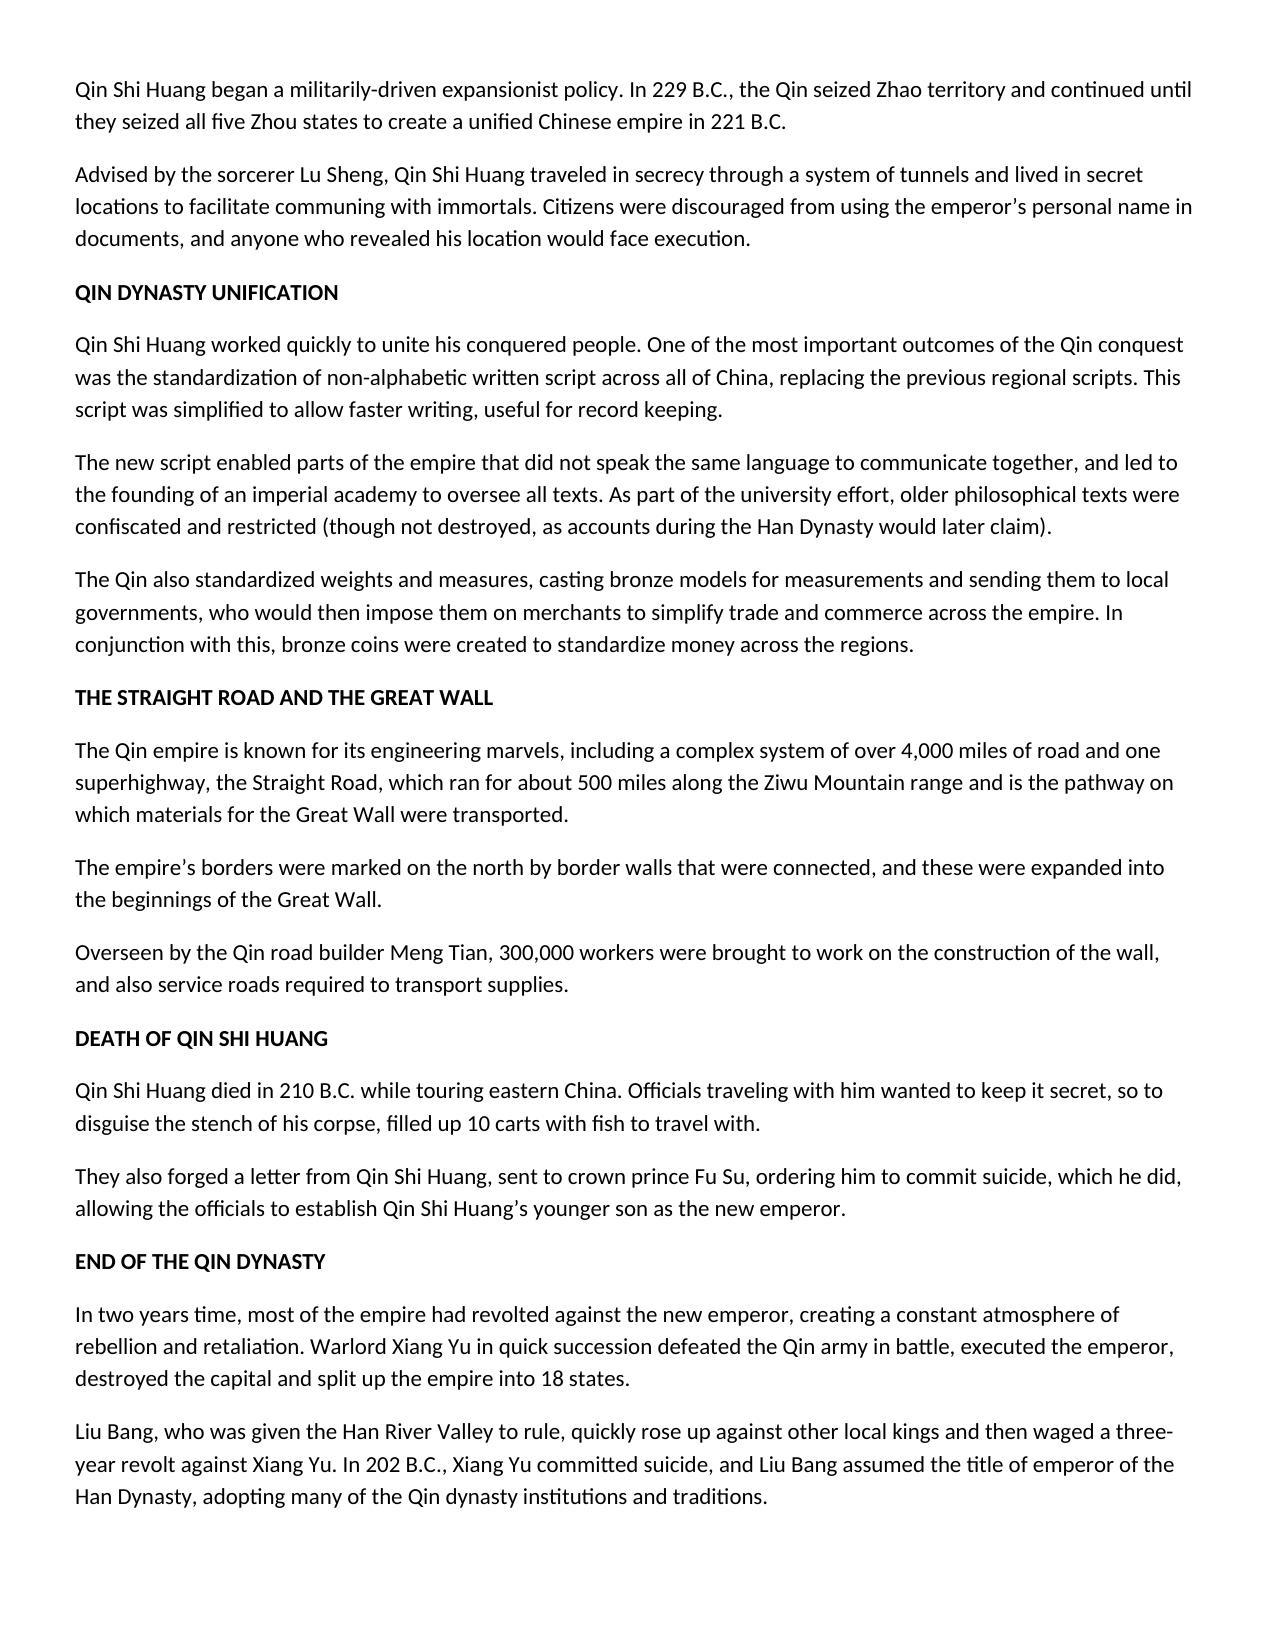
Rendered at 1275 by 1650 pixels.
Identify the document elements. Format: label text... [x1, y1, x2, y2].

text Liu Bang, who was given the Han River Valley to rule, quickly rose up against other local kings and then waged a three-year revolt against Xiang Yu. In 202 B.C., Xiang Yu committed suicide, and Liu Bang assumed the title of emperor of the Han Dynasty, adopting many of the Qin dynasty institutions and traditions. [75, 1417, 1200, 1510]
text THE STRAIGHT ROAD AND THE GREAT WALL [75, 683, 1200, 711]
text The new script enabled parts of the empire that did not speak the same language to communicate together, and led to the founding of an imperial academy to oversee all texts. As part of the university effort, older philosophical texts were confiscated and restricted (though not destroyed, as accounts during the Han Dynasty would later claim). [75, 448, 1200, 540]
text DEATH OF QIN SHI HUANG [75, 1024, 1200, 1052]
text Overseen by the Qin road builder Meng Tian, 300,000 workers were brought to work on the construction of the wall, and also service roads required to transport supplies. [75, 938, 1200, 999]
text Qin Shi Huang worked quickly to unite his conquered people. One of the most important outcomes of the Qin conquest was the standardization of non-alphabetic written script across all of China, replacing the previous regional scripts. This script was simplified to allow faster writing, useful for record keeping. [75, 331, 1200, 423]
text QIN DYNASTY UNIFICATION [75, 278, 1200, 306]
text Qin Shi Huang began a militarily-driven expansionist policy. In 229 B.C., the Qin seized Zhao territory and continued until they seized all five Zhou states to create a unified Chinese empire in 221 B.C. [75, 75, 1200, 135]
text The empire’s borders were marked on the north by border walls that were connected, and these were expanded into the beginnings of the Great Wall. [75, 853, 1200, 913]
text The Qin empire is known for its engineering marvels, including a complex system of over 4,000 miles of road and one superhighway, the Straight Road, which ran for about 500 miles along the Ziwu Mountain range and is the pathway on which materials for the Great Wall were transported. [75, 736, 1200, 828]
text Qin Shi Huang died in 210 B.C. while touring eastern China. Officials traveling with him wanted to keep it secret, so to disguise the stench of his corpse, filled up 10 carts with fish to travel with. [75, 1077, 1200, 1137]
text In two years time, most of the empire had revolted against the new emperor, creating a constant atmosphere of rebellion and retaliation. Warlord Xiang Yu in quick succession defeated the Qin army in battle, executed the emperor, destroyed the capital and split up the empire into 18 states. [75, 1300, 1200, 1392]
text END OF THE QIN DYNASTY [75, 1247, 1200, 1275]
text Advised by the sorcerer Lu Sheng, Qin Shi Huang traveled in secrecy through a system of tunnels and lived in secret locations to facilitate communing with immortals. Citizens were discouraged from using the emperor’s personal name in documents, and anyone who revealed his location would face execution. [75, 160, 1200, 253]
text The Qin also standardized weights and measures, casting bronze models for measurements and sending them to local governments, who would then impose them on merchants to simplify trade and commerce across the empire. In conjunction with this, bronze coins were created to standardize money across the regions. [75, 565, 1200, 658]
text They also forged a letter from Qin Shi Huang, sent to crown prince Fu Su, ordering him to commit suicide, which he did, allowing the officials to establish Qin Shi Huang’s younger son as the new emperor. [75, 1162, 1200, 1222]
